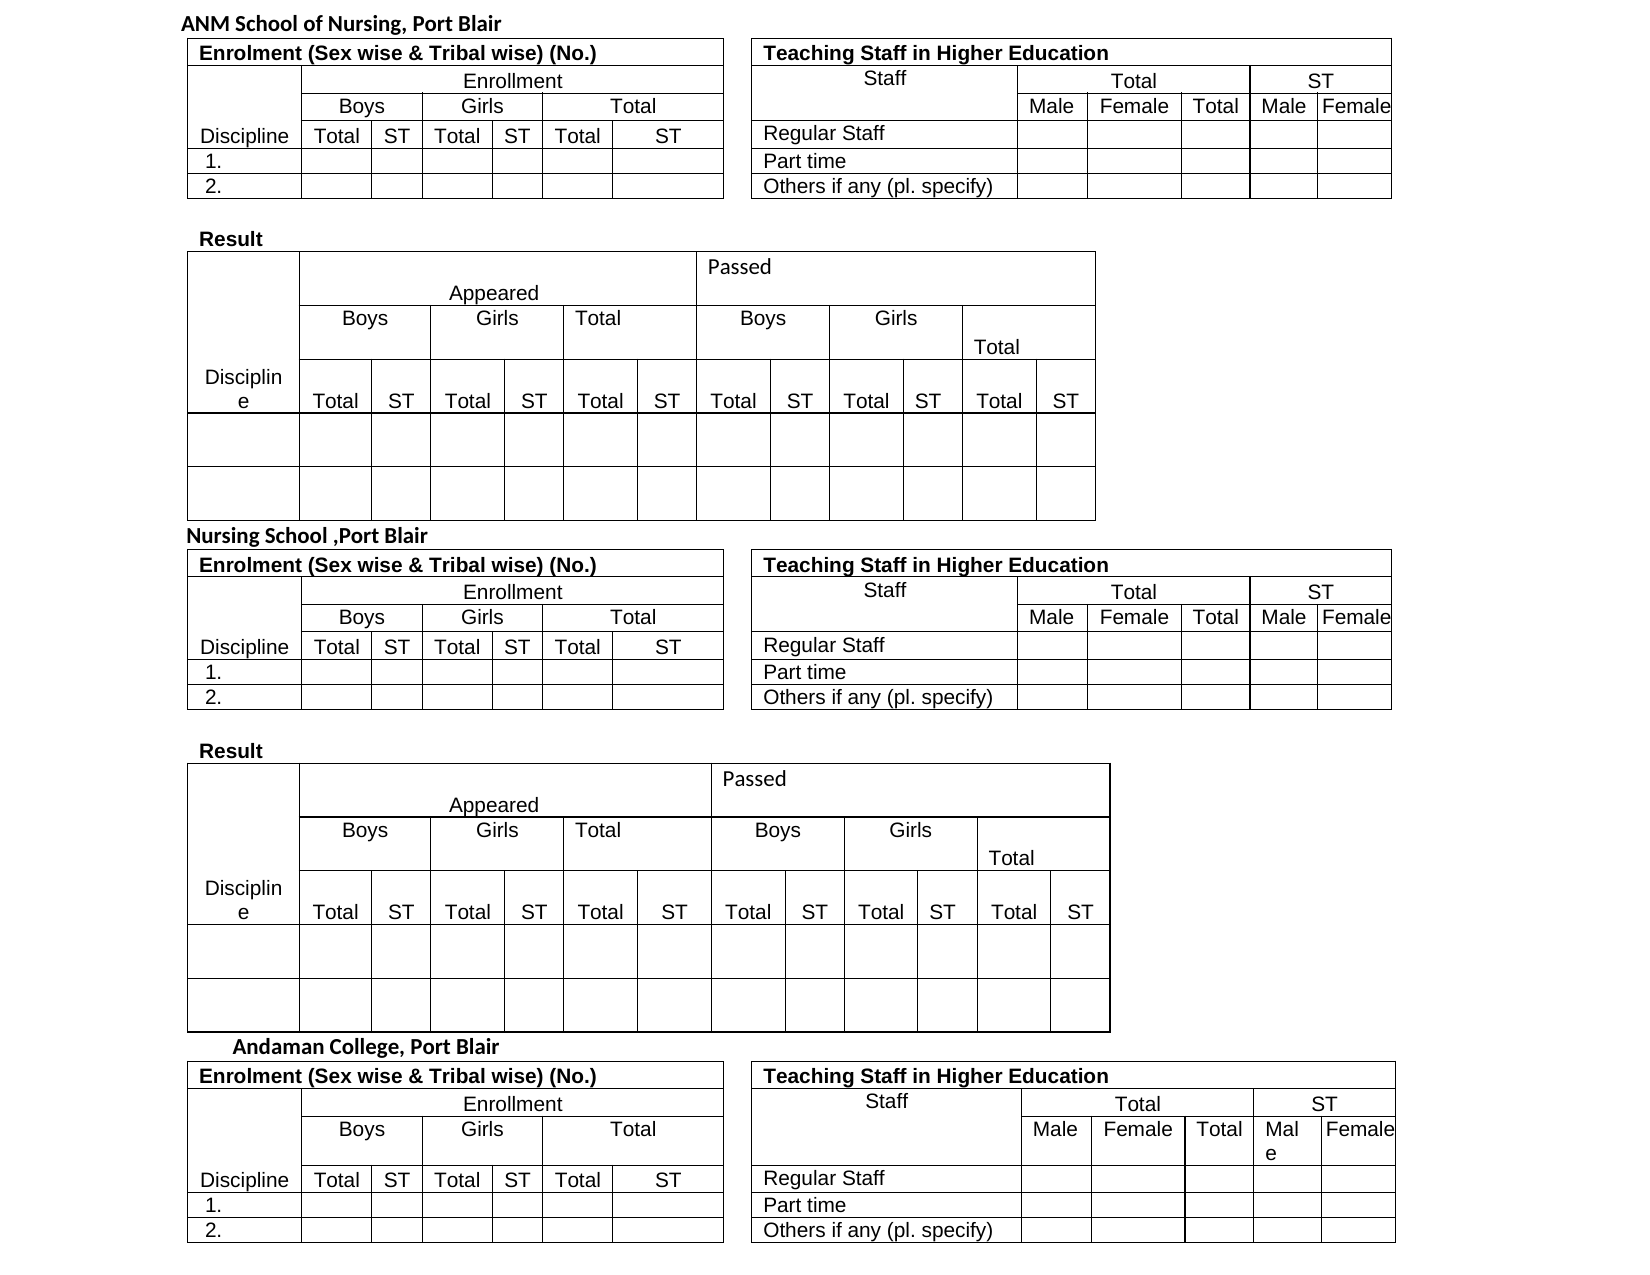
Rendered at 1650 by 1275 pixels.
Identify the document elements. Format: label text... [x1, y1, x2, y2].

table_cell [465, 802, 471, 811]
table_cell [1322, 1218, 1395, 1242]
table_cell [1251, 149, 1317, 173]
text Andaman College, Port Blair [150, 1032, 1500, 1061]
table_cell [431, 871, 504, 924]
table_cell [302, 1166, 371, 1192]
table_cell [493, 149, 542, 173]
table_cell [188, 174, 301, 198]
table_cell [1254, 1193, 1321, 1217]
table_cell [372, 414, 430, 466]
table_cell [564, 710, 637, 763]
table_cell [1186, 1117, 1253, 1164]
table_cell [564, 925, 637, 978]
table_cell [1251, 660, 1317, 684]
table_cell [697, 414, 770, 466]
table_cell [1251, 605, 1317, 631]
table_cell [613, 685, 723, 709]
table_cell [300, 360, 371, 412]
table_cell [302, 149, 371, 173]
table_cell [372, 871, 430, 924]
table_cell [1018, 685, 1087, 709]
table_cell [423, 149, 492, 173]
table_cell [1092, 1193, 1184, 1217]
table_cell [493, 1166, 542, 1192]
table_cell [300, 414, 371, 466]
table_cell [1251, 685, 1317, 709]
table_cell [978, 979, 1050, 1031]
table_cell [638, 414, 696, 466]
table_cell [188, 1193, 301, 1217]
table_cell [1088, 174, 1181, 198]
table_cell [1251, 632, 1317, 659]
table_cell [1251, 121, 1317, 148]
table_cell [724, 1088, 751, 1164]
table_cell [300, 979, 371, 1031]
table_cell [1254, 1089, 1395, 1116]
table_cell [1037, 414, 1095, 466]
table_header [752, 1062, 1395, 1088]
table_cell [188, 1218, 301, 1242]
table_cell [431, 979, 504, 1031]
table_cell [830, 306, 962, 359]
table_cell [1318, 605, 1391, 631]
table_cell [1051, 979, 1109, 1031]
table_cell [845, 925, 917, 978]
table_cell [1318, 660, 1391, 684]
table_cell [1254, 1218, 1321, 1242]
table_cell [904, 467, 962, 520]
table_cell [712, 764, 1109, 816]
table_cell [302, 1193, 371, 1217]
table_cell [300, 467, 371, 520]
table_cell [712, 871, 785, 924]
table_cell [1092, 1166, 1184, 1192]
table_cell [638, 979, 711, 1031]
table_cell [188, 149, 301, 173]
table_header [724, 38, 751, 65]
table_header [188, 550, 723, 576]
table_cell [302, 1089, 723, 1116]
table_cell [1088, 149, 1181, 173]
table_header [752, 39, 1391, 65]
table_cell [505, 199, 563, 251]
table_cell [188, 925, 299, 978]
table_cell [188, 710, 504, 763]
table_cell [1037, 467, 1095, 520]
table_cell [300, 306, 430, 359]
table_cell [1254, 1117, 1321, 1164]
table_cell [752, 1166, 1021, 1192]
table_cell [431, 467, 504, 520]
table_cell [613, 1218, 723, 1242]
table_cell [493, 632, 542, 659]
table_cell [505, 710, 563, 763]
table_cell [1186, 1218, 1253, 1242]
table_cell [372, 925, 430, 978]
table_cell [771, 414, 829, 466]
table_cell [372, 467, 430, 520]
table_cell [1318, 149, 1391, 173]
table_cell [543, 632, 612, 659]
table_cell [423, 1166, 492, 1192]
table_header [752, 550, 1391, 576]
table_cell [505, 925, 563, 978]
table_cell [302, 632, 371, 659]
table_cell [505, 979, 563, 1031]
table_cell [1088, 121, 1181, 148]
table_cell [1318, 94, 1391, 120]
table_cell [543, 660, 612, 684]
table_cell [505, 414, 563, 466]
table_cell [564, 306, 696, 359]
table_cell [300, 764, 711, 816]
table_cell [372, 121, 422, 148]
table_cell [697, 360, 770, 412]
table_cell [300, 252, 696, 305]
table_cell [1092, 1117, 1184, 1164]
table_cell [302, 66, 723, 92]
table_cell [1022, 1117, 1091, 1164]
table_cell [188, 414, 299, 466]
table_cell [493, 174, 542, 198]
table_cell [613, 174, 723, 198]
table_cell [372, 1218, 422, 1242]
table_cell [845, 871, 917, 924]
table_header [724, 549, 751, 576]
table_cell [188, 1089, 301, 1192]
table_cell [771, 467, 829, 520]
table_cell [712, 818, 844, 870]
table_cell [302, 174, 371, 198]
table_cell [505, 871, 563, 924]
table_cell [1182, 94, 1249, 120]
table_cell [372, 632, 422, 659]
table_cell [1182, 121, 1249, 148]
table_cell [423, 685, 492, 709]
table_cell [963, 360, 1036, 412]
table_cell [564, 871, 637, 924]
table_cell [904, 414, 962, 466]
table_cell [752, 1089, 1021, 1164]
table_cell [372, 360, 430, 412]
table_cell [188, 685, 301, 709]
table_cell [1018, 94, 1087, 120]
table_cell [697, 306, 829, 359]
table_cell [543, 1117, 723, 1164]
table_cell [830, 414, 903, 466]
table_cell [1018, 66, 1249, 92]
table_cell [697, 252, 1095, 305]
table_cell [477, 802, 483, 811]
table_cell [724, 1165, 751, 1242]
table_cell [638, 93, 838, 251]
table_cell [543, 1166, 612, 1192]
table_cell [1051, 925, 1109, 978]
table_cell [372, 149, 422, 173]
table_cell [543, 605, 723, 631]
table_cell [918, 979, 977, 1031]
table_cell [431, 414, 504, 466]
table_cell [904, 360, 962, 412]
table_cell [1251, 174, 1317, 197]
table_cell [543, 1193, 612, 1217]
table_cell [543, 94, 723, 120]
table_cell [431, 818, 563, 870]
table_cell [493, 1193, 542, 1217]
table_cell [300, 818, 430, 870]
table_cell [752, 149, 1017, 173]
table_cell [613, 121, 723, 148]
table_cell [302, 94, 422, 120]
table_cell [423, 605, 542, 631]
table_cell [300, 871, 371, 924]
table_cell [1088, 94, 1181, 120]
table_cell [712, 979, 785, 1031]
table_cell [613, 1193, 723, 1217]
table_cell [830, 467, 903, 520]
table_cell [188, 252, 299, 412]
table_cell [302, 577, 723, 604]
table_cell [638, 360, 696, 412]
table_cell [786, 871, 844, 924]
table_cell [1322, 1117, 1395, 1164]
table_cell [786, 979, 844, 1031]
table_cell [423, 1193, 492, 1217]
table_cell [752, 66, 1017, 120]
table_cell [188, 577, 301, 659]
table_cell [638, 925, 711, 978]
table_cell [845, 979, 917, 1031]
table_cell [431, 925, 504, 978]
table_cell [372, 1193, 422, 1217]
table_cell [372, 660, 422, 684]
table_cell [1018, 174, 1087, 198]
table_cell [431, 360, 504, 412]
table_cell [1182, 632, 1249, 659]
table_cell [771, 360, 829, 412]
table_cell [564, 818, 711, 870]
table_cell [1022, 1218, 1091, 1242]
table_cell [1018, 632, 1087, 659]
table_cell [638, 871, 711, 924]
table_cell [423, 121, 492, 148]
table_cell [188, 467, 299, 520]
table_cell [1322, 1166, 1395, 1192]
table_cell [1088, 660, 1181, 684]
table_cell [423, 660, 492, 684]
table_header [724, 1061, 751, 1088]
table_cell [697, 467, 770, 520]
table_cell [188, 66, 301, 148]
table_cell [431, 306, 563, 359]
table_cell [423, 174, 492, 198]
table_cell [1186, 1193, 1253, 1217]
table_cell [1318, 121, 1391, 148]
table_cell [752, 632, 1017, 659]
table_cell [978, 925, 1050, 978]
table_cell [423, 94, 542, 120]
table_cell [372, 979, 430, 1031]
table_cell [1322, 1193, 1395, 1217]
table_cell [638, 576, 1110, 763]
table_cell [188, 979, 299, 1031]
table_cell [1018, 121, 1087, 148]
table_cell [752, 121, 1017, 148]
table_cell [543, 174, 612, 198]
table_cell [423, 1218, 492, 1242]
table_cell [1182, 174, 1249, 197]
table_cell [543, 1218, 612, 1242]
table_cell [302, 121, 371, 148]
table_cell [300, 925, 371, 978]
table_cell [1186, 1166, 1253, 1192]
text ANM School of Nursing, Port Blair [150, 9, 1500, 37]
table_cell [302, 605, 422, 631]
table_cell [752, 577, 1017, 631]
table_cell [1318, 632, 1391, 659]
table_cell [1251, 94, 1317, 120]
text Nursing School ,Port Blair [150, 521, 1500, 549]
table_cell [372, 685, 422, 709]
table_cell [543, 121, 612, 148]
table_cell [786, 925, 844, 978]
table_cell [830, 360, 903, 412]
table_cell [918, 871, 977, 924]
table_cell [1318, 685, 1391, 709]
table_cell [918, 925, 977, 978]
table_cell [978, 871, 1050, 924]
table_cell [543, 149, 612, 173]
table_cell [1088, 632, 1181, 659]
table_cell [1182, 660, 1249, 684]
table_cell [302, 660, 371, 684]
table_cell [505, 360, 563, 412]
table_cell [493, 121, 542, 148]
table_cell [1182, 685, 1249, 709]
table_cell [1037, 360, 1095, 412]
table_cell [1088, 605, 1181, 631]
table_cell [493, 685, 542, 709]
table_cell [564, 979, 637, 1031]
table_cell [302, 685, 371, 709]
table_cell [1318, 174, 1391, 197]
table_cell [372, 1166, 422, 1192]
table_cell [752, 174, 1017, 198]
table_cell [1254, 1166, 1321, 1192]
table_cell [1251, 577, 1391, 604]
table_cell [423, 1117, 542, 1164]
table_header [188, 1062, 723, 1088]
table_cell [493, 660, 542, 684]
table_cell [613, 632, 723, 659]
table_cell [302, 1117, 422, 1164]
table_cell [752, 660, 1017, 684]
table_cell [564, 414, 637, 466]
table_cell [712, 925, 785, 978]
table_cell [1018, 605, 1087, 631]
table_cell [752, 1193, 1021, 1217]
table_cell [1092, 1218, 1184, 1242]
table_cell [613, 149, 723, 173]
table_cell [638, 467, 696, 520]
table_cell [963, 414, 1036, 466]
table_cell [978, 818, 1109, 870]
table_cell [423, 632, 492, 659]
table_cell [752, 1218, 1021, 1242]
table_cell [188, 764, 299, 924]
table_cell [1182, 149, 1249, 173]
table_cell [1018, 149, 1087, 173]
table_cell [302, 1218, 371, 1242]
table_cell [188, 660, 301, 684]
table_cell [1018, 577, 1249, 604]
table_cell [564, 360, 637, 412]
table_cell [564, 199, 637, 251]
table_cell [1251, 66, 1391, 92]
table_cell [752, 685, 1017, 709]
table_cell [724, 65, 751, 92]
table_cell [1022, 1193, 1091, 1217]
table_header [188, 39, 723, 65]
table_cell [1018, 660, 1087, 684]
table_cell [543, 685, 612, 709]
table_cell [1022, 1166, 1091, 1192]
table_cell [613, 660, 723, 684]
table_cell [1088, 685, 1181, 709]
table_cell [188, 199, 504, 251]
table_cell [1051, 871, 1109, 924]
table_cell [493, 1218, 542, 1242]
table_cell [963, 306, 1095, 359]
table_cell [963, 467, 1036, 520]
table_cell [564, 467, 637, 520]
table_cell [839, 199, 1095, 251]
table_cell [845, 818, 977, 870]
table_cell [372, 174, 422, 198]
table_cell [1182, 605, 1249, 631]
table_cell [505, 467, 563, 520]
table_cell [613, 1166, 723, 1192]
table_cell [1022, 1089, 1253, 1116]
